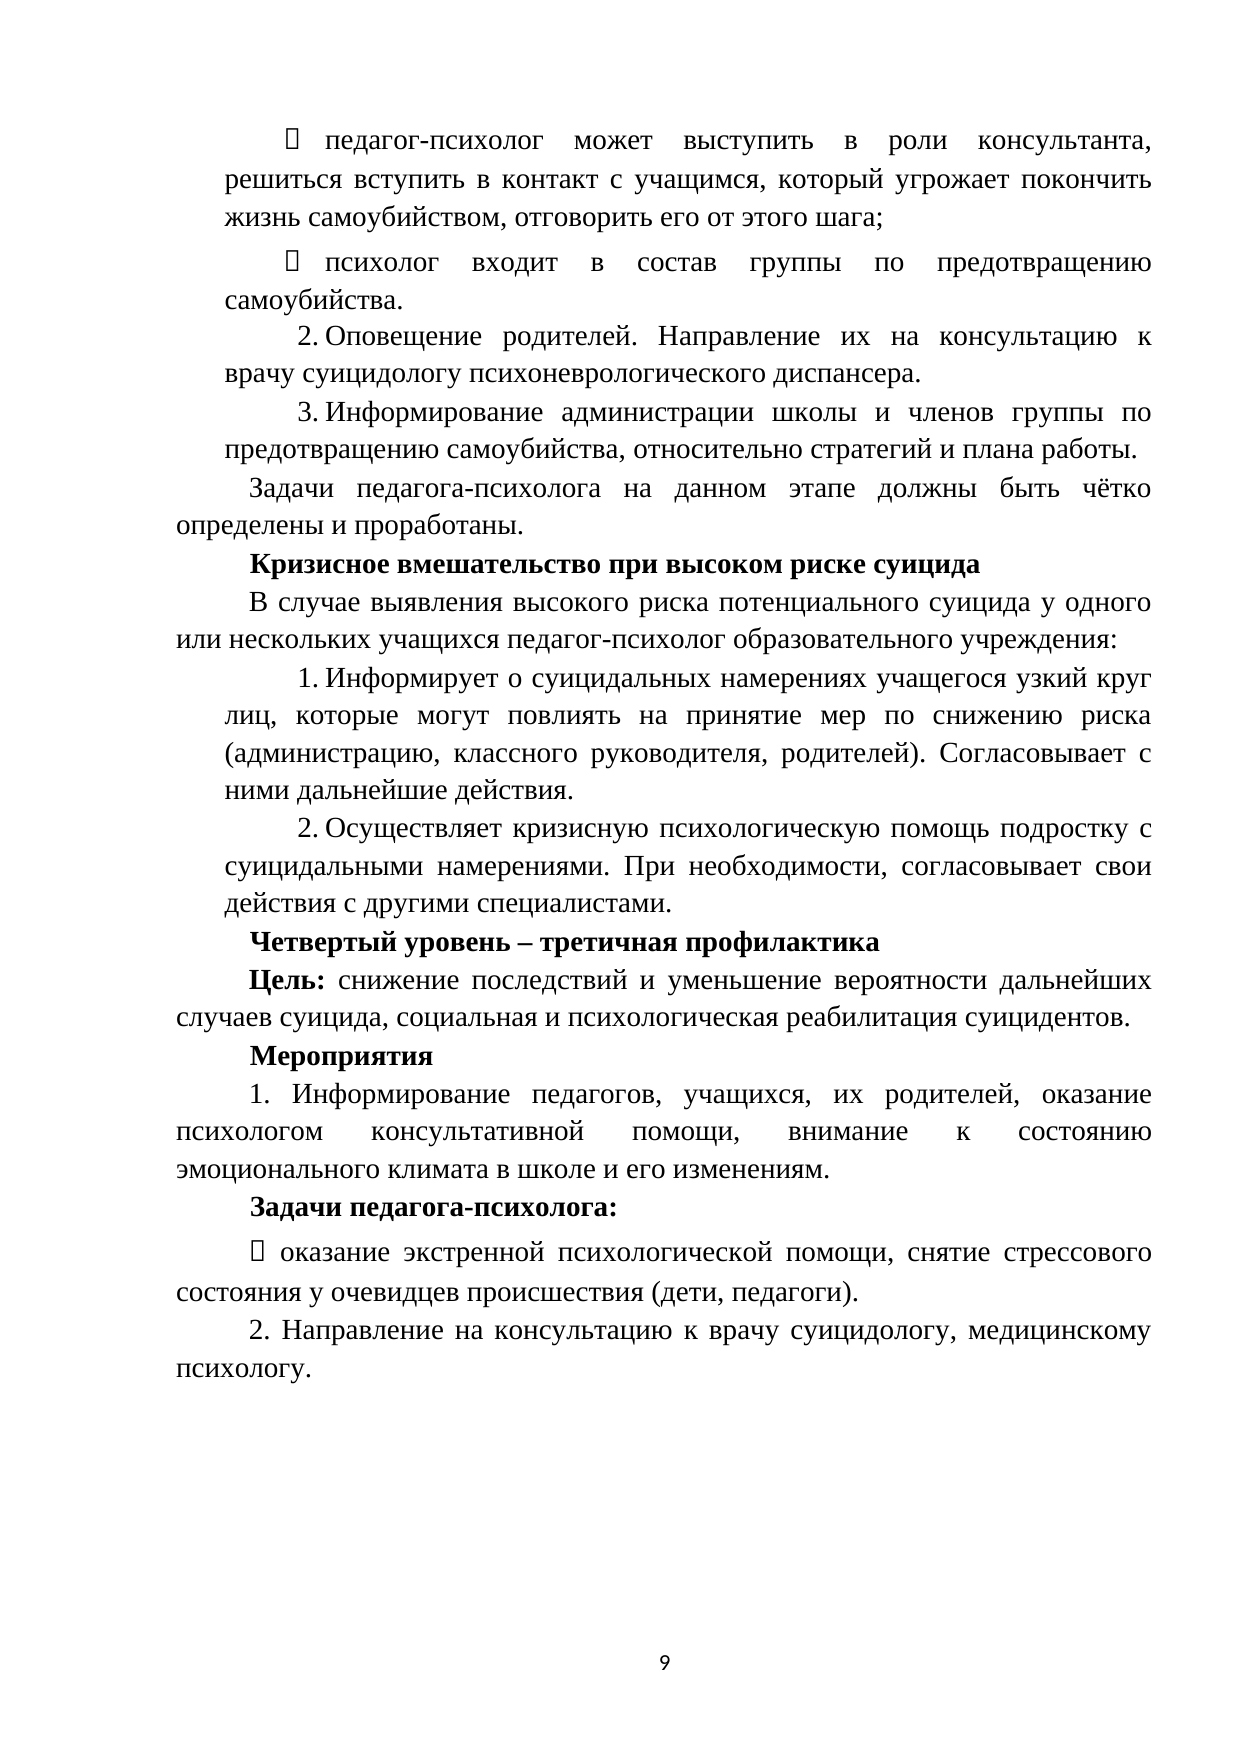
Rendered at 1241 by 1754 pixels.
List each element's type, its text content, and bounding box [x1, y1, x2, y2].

list Осуществляет кризисную психологическую помощь подростку с суицидальными намерениями. При необходимости, согласовывает свои действия с другими специалистами. [224, 811, 1153, 918]
text Задачи педагога-психолога: [249, 1189, 1161, 1223]
text 1. Информирование педагогов, учащихся, их родителей, оказание психологом консультативной помощи, внимание к состоянию эмоционального климата в школе и его изменениям. [176, 1076, 1153, 1184]
text Цель: снижение последствий и уменьшение вероятности дальнейших случаев суицида, социальная и психологическая реабилитация суицидентов. [176, 962, 1153, 1033]
list Информирование администрации школы и членов группы по предотвращению самоубийства, относительно стратегий и плана работы. [224, 394, 1153, 465]
list Оповещение родителей. Направление их на консультацию к врачу суицидологу психоневрологического диспансера. [224, 318, 1153, 389]
text Мероприятия [249, 1038, 1161, 1072]
text В случае выявления высокого риска потенциального суицида у одного или нескольких учащихся педагог-психолог образовательного учреждения: [176, 584, 1153, 655]
text  оказание экстренной психологической помощи, снятие стрессового состояния у очевидцев происшествия (дети, педагоги). [176, 1230, 1153, 1307]
list психолог входит в состав группы по предотвращению самоубийства. [224, 240, 1153, 316]
list педагог-психолог может выступить в роли консультанта, решиться вступить в контакт с учащимся, который угрожает покончить жизнь самоубийством, отговорить его от этого шага; [224, 118, 1153, 232]
text Задачи педагога-психолога на данном этапе должны быть чётко определены и проработаны. [176, 470, 1153, 541]
text Четвертый уровень – третичная профилактика [249, 924, 1161, 957]
text 2. Направление на консультацию к врачу суицидологу, медицинскому психологу. [176, 1312, 1153, 1383]
text Кризисное вмешательство при высоком риске суицида [249, 546, 1161, 579]
list Информирует о суицидальных намерениях учащегося узкий круг лиц, которые могут повлиять на принятие мер по снижению риска (администрацию, классного руководителя, родителей). Согласовывает с ними дальнейшие действия. [224, 660, 1153, 805]
